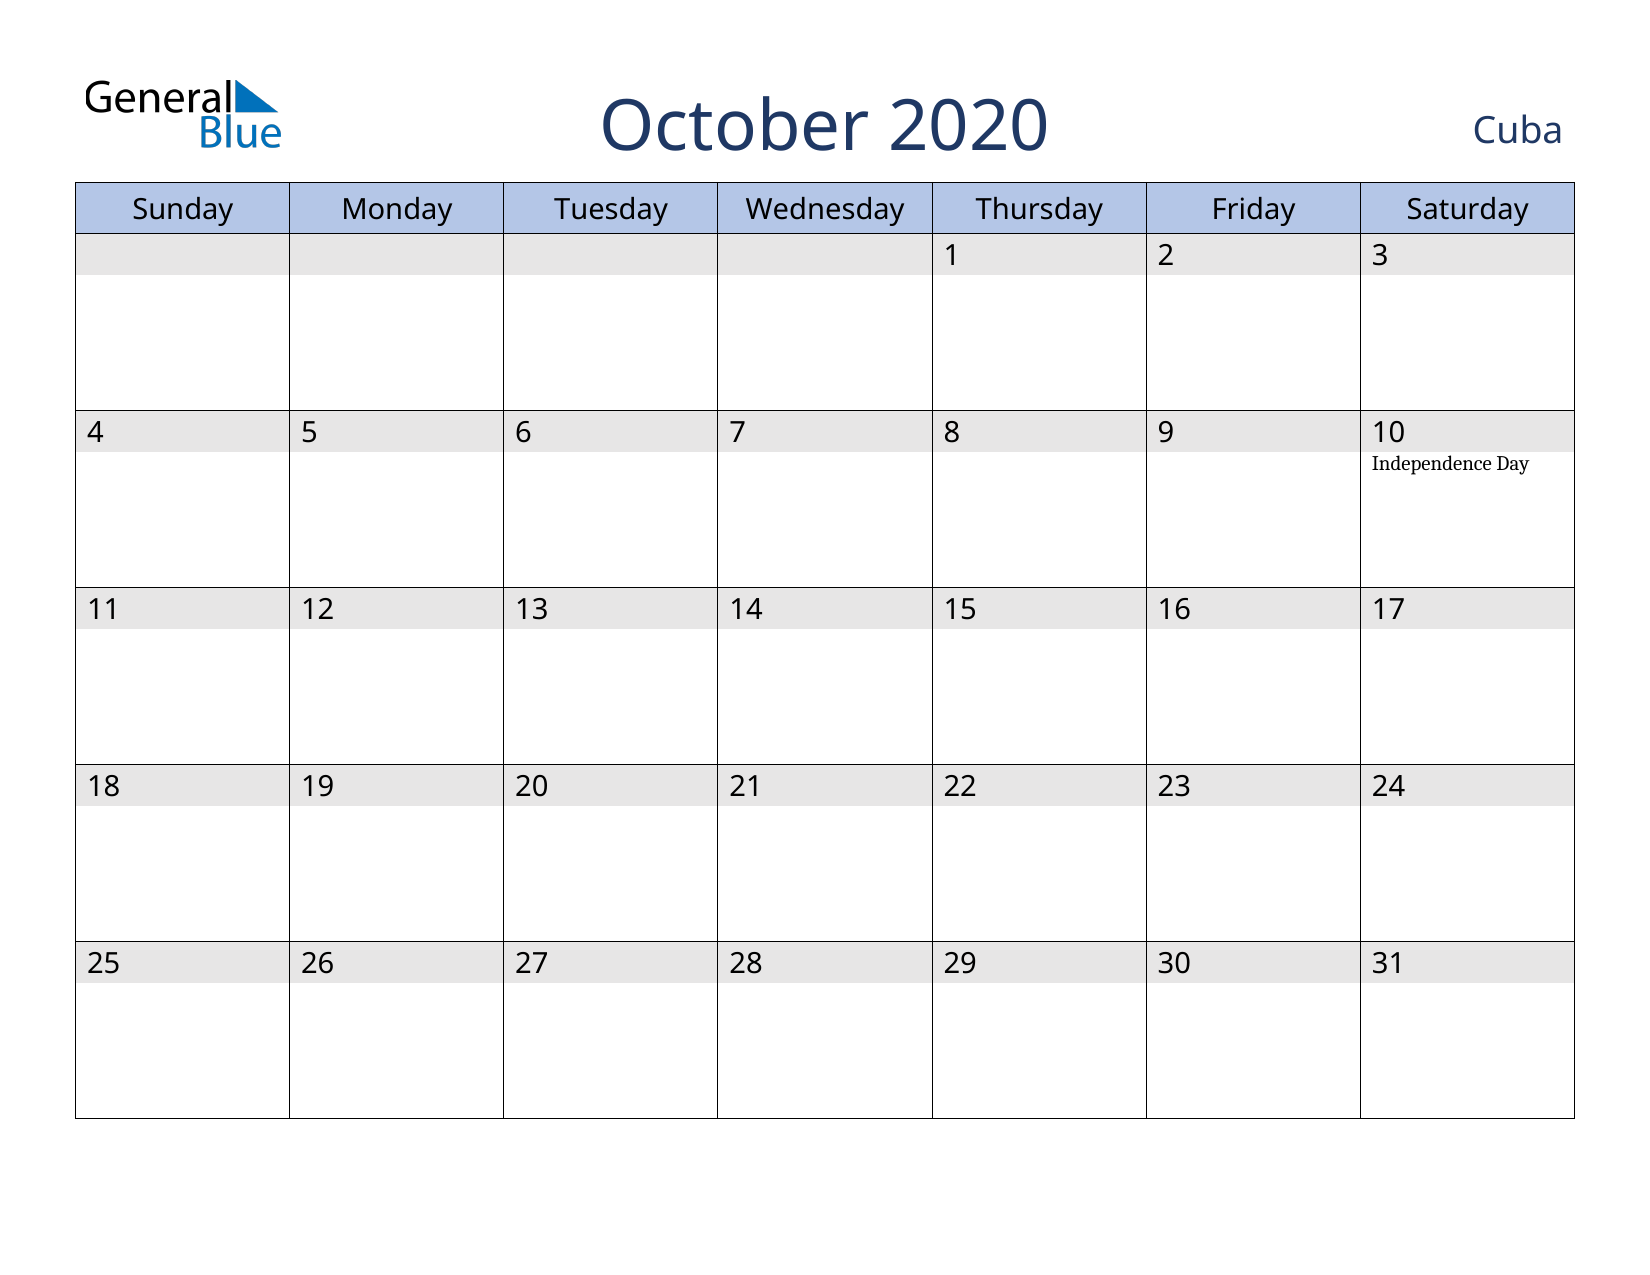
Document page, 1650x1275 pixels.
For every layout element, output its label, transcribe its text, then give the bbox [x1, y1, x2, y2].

table_cell [504, 275, 717, 410]
table_cell [290, 983, 503, 1118]
table_cell 9 [1147, 411, 1360, 452]
table_cell [76, 983, 289, 1118]
table_cell 18 [76, 765, 289, 806]
table_cell [504, 629, 717, 764]
table_cell 17 [1361, 588, 1574, 629]
table_cell 30 [1147, 942, 1360, 983]
table_cell [76, 275, 289, 410]
table_cell Monday [290, 183, 503, 233]
table_cell [76, 629, 289, 764]
table_cell Independence Day [1361, 452, 1574, 587]
table_cell [76, 806, 289, 941]
table_cell 19 [290, 765, 503, 806]
table_cell [1147, 275, 1360, 410]
table_cell [933, 452, 1146, 587]
table_cell [290, 275, 503, 410]
table_cell [76, 452, 289, 587]
table_header Cuba [1146, 75, 1574, 182]
table_cell [933, 629, 1146, 764]
table_cell Sunday [76, 183, 289, 233]
table_cell [290, 234, 503, 275]
table_cell [718, 452, 932, 587]
table_cell 10 [1361, 411, 1574, 452]
table_cell [718, 275, 932, 410]
table_cell 23 [1147, 765, 1360, 806]
table_cell [504, 983, 717, 1118]
table_cell Tuesday [504, 183, 717, 233]
table_cell [1361, 275, 1574, 410]
table_cell 1 [933, 234, 1146, 275]
table_cell [504, 452, 717, 587]
table_cell [933, 806, 1146, 941]
table_cell [504, 806, 717, 941]
table_cell [1361, 629, 1574, 764]
table_cell [718, 234, 932, 275]
table_cell 11 [76, 588, 289, 629]
table_cell 27 [504, 942, 717, 983]
table_cell 20 [504, 765, 717, 806]
table_cell [1147, 452, 1360, 587]
table_cell 7 [718, 411, 932, 452]
table_cell Saturday [1361, 183, 1574, 233]
table_cell 26 [290, 942, 503, 983]
table_cell [1147, 629, 1360, 764]
table_cell [1147, 806, 1360, 941]
table_cell 22 [933, 765, 1146, 806]
table_cell 25 [76, 942, 289, 983]
table_cell [933, 983, 1146, 1118]
table_cell 21 [718, 765, 932, 806]
table_cell [718, 806, 932, 941]
table_cell [1361, 806, 1574, 941]
table_header [76, 75, 503, 182]
table_cell Friday [1147, 183, 1360, 233]
table_cell 12 [290, 588, 503, 629]
table_header October 2020 [504, 75, 1146, 182]
table_cell [718, 983, 932, 1118]
table_cell 31 [1361, 942, 1574, 983]
table_cell 4 [76, 411, 289, 452]
table_cell [1147, 983, 1360, 1118]
table_cell [290, 629, 503, 764]
table_cell 6 [504, 411, 717, 452]
table_cell 8 [933, 411, 1146, 452]
table_cell 13 [504, 588, 717, 629]
table_cell [290, 806, 503, 941]
table_cell 29 [933, 942, 1146, 983]
table_cell [718, 629, 932, 764]
table_cell 2 [1147, 234, 1360, 275]
table_cell [504, 234, 717, 275]
table_cell [1361, 983, 1574, 1118]
table_cell [76, 234, 289, 275]
table_cell Thursday [933, 183, 1146, 233]
table_cell 14 [718, 588, 932, 629]
table_cell 3 [1361, 234, 1574, 275]
table_cell 28 [718, 942, 932, 983]
table_cell 5 [290, 411, 503, 452]
table_cell 16 [1147, 588, 1360, 629]
picture [86, 80, 281, 148]
table_cell [933, 275, 1146, 410]
table_cell 24 [1361, 765, 1574, 806]
table_cell 15 [933, 588, 1146, 629]
table_cell [290, 452, 503, 587]
table_cell Wednesday [718, 183, 932, 233]
